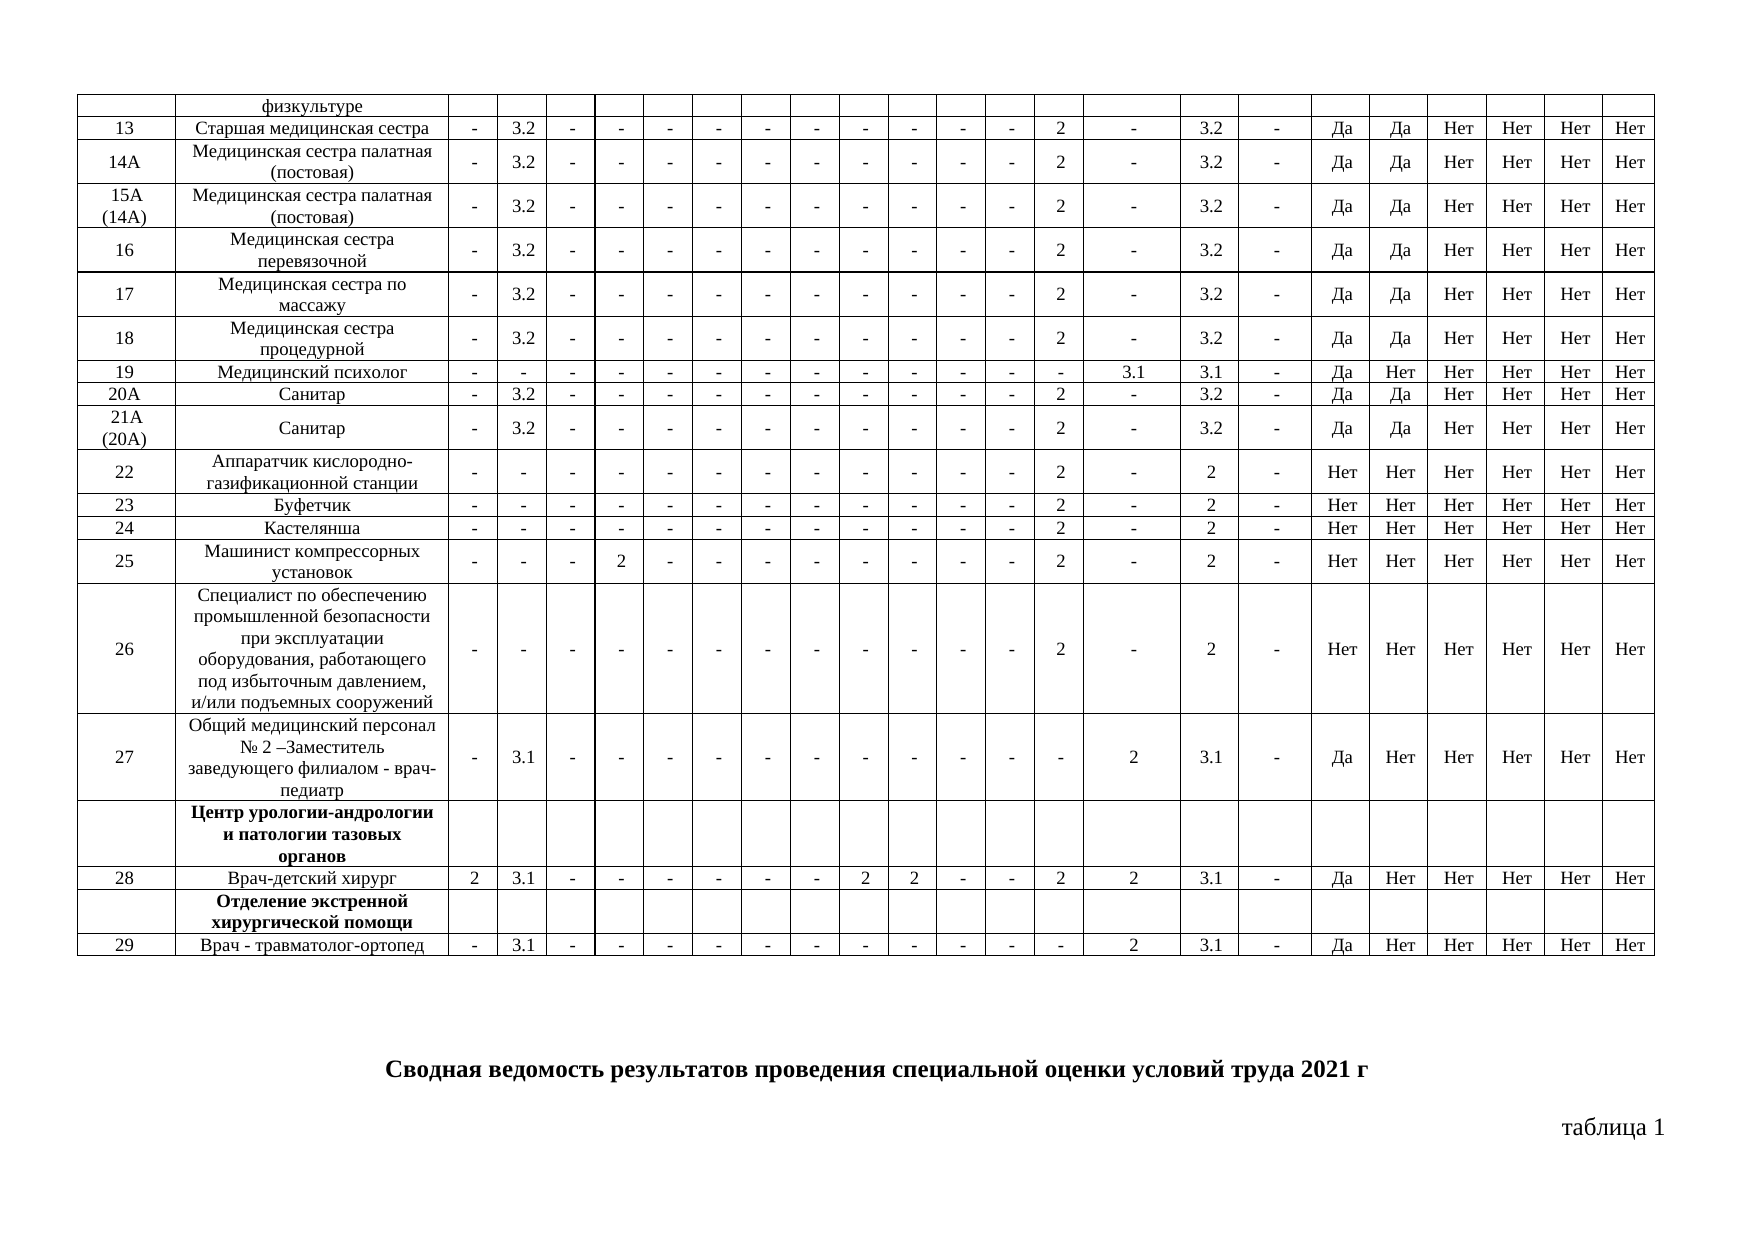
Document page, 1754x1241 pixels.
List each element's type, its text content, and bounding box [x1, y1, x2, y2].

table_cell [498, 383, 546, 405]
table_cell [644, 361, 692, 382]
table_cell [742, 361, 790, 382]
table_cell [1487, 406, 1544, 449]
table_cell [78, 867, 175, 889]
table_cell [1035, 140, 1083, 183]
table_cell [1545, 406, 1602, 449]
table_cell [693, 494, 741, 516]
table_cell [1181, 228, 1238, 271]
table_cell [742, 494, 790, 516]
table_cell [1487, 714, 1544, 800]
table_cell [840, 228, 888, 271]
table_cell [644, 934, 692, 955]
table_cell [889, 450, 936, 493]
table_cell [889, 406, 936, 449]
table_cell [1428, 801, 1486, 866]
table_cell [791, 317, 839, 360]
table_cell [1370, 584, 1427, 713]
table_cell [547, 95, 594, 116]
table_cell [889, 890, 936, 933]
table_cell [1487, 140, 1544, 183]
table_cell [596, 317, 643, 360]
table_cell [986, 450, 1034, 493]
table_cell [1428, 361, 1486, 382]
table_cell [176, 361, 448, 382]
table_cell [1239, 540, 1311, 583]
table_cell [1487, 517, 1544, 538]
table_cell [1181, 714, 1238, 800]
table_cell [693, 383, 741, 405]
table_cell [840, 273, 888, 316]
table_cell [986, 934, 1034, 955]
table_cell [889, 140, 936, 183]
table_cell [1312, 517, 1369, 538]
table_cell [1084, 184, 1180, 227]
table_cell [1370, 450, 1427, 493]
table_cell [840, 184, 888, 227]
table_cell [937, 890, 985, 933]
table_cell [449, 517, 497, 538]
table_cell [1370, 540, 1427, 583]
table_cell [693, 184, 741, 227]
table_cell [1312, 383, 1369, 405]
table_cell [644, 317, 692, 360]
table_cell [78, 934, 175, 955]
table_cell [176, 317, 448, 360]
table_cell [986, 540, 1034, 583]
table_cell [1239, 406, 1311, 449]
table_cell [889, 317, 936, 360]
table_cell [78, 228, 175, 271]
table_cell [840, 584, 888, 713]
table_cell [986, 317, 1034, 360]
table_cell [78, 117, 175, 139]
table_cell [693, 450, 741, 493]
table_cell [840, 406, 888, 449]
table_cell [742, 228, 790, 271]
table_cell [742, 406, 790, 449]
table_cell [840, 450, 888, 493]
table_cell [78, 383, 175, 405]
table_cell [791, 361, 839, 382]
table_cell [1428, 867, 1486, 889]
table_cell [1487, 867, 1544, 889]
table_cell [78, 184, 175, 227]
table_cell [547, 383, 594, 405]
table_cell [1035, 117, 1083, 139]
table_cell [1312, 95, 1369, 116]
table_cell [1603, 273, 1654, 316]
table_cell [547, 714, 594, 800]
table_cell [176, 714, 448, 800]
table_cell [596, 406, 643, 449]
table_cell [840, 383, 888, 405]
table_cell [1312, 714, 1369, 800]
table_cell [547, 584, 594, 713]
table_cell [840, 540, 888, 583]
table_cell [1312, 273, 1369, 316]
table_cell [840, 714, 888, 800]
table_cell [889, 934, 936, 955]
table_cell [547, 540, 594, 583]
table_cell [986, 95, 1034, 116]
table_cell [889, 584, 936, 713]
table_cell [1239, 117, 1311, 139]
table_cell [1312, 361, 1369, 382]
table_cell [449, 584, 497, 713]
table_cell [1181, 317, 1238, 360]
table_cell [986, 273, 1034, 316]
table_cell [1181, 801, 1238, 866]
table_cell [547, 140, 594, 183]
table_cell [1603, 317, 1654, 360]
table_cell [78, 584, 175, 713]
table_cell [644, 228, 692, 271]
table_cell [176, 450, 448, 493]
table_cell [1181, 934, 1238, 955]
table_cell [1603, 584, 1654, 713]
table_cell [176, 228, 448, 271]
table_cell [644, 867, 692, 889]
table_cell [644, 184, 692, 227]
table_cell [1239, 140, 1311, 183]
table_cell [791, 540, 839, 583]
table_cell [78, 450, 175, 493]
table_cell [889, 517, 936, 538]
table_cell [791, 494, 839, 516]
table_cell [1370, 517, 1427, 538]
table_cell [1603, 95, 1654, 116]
text Сводная ведомость результатов проведения специальной оценки условий труда 2021 г [89, 1054, 1665, 1083]
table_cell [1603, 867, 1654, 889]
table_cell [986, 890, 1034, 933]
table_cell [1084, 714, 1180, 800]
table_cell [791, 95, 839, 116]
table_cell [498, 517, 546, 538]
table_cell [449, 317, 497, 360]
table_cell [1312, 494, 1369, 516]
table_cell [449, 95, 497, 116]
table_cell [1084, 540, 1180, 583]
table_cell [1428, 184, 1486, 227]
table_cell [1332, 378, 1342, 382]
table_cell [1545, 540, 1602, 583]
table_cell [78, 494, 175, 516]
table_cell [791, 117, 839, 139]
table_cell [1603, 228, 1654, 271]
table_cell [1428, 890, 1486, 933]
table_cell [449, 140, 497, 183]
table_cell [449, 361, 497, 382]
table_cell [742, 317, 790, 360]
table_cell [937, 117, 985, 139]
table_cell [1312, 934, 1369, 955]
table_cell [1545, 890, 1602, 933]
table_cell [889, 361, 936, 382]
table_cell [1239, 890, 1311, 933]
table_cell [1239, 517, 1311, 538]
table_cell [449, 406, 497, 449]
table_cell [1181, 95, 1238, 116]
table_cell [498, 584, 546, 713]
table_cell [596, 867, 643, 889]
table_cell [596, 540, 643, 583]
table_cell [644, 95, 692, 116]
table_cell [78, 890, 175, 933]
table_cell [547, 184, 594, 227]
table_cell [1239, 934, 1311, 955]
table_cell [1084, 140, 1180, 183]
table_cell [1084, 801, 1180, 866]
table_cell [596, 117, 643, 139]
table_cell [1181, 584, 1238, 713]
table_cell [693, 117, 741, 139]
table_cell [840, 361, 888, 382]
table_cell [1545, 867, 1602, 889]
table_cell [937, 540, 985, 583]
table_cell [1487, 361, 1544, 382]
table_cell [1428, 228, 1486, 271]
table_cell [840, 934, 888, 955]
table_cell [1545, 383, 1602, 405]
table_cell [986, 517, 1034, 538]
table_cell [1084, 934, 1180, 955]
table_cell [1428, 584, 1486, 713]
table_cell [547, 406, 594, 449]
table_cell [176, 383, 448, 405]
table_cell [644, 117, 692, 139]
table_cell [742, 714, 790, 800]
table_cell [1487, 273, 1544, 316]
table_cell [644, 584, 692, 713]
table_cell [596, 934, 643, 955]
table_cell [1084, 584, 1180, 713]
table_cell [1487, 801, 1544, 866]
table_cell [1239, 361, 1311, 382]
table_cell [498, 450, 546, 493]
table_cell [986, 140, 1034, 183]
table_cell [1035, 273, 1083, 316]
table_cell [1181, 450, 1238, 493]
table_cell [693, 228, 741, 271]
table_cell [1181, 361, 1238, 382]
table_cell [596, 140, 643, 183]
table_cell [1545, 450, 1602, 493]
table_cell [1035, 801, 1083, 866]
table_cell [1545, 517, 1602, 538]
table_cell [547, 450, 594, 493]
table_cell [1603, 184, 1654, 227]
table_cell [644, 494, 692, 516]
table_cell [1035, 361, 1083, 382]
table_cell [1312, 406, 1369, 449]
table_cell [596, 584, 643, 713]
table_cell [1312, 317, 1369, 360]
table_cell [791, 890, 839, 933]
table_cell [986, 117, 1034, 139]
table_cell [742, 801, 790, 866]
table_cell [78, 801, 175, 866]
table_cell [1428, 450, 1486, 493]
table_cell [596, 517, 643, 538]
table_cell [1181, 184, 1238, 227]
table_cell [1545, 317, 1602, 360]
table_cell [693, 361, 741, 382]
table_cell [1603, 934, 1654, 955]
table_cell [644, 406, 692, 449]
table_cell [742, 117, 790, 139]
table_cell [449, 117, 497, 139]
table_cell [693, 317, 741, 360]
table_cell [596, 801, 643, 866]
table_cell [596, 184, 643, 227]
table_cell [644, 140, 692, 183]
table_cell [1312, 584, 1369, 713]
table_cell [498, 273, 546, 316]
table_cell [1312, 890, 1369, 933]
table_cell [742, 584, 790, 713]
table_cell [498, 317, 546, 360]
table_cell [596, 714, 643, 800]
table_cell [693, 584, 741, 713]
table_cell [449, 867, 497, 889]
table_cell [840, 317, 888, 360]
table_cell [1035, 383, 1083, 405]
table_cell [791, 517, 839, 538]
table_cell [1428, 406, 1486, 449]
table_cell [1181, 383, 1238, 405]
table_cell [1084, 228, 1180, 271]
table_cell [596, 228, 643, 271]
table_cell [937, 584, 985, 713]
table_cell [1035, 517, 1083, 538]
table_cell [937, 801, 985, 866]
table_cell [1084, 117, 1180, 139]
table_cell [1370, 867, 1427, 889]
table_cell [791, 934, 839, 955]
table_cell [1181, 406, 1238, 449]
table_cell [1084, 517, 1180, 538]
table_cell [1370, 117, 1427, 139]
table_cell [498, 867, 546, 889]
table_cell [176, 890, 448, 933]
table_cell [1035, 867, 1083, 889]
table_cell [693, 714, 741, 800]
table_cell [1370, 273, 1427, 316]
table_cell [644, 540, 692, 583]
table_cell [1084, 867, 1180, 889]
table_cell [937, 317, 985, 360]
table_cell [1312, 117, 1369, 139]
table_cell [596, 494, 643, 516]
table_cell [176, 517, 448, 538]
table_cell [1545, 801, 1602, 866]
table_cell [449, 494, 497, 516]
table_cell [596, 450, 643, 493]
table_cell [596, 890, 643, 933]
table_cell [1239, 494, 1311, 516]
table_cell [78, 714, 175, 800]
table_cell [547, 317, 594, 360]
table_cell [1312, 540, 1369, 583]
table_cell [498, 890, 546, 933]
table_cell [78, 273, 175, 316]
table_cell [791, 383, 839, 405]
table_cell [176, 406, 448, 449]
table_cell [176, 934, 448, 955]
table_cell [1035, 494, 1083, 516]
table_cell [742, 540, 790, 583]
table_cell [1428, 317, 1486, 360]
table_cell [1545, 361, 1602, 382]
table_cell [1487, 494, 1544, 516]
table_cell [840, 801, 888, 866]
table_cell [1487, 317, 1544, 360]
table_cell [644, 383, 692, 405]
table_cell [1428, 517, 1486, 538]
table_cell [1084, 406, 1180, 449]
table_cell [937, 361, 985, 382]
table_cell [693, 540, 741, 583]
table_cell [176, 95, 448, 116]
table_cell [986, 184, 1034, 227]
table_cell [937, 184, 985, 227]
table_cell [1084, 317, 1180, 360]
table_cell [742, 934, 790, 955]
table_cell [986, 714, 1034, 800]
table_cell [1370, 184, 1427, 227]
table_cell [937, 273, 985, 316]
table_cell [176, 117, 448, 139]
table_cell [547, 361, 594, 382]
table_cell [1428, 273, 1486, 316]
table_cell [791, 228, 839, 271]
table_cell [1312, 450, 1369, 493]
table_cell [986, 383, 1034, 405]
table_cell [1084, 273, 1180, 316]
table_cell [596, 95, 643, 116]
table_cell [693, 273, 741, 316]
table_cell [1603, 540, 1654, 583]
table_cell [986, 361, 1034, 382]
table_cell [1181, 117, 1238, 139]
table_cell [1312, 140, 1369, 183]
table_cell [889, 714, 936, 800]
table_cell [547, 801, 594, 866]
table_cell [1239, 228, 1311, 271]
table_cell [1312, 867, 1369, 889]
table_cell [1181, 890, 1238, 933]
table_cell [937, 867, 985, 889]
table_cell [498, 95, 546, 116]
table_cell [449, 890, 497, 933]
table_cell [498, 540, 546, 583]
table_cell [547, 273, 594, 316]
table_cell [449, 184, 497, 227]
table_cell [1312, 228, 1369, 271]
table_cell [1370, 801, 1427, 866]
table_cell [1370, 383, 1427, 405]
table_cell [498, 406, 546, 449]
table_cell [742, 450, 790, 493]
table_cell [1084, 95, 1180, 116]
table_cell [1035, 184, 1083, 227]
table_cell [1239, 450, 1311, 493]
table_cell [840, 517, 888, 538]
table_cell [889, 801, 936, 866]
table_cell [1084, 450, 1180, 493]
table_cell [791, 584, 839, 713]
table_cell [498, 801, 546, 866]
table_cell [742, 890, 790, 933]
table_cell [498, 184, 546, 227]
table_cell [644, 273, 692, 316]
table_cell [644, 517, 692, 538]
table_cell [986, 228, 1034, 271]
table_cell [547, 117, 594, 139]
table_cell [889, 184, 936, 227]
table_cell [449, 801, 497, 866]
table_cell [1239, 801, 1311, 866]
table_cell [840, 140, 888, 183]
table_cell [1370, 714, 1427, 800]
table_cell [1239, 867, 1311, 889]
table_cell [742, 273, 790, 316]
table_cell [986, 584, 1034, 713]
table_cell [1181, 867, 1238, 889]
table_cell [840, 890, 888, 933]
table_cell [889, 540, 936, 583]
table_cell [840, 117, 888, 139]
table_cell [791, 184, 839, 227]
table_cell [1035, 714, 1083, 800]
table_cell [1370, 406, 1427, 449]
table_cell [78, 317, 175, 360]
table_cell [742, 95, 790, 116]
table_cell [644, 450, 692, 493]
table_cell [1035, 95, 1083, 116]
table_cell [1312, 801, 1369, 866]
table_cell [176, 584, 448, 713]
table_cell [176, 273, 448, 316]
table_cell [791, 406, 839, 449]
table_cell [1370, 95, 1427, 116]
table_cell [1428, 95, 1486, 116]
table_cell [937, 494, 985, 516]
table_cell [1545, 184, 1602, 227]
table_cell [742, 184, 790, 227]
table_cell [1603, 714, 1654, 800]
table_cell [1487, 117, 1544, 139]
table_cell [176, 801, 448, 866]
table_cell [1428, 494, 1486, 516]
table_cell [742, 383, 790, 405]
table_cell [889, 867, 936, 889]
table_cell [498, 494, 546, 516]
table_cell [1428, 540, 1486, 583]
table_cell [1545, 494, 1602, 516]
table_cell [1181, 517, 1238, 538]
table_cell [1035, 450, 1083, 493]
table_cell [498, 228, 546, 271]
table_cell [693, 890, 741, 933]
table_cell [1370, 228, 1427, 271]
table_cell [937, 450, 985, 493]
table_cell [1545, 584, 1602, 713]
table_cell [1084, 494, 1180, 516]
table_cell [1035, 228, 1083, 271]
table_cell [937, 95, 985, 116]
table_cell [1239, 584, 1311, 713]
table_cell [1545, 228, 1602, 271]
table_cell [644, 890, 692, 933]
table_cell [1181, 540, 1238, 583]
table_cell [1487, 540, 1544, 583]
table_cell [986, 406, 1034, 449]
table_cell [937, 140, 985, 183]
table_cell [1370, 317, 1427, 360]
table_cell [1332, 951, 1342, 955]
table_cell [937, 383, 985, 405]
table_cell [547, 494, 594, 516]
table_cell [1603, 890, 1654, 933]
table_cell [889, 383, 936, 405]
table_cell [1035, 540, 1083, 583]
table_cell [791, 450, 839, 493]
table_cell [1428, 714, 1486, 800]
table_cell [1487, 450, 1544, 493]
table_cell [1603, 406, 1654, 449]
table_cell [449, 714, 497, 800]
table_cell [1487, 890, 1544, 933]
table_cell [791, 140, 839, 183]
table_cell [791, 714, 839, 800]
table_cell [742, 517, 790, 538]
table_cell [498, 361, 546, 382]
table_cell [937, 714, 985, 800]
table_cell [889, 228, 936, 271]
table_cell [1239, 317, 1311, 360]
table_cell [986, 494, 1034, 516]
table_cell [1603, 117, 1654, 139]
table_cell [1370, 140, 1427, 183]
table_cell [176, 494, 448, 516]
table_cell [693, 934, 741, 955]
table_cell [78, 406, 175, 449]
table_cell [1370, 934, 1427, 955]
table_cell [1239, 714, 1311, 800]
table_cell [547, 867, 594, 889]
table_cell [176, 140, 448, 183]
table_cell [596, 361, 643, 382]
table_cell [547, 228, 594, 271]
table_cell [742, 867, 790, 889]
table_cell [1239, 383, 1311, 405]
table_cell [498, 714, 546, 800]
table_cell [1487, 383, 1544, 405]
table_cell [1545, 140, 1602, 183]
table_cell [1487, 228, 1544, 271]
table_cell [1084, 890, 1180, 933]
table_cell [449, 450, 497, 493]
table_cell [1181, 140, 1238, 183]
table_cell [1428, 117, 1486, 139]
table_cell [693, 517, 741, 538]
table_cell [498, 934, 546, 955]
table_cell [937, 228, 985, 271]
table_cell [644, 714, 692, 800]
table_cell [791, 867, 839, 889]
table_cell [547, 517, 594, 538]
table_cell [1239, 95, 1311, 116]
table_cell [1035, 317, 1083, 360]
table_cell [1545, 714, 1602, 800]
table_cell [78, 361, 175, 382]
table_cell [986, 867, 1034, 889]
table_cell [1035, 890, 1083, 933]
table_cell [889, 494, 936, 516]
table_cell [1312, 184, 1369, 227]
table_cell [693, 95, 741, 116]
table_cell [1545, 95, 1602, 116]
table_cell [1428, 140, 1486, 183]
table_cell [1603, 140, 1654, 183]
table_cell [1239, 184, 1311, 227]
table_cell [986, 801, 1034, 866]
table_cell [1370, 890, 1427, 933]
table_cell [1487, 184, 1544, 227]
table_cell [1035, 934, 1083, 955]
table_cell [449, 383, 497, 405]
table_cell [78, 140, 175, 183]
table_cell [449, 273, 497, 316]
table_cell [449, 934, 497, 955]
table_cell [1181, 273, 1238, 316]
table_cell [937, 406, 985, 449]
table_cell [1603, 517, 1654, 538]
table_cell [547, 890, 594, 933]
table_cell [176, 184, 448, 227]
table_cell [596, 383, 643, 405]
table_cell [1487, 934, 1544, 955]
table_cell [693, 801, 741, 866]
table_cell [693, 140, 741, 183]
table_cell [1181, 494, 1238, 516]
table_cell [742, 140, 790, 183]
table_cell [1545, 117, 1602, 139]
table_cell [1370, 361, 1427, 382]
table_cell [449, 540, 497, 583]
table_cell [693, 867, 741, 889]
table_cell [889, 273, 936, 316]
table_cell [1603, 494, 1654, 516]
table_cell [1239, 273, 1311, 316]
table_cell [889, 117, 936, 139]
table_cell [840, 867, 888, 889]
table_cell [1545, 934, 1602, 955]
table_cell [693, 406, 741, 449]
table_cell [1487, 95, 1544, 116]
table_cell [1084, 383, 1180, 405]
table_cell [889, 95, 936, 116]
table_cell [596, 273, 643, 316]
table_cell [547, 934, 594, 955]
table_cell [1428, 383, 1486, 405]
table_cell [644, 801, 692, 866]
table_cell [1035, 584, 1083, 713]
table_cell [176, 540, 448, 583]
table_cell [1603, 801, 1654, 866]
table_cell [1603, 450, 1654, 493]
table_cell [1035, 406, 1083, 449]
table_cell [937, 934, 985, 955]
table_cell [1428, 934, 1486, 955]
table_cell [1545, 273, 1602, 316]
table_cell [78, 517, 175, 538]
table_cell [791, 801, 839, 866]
text таблица 1 [89, 1112, 1665, 1141]
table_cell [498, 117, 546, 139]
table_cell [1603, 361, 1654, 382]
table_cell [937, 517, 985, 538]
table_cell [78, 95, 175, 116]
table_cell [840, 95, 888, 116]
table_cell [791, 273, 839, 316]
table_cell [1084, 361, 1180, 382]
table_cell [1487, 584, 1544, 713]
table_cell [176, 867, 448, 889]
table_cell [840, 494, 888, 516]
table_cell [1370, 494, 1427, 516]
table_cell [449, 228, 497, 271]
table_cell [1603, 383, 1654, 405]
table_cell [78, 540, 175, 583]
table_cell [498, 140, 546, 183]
